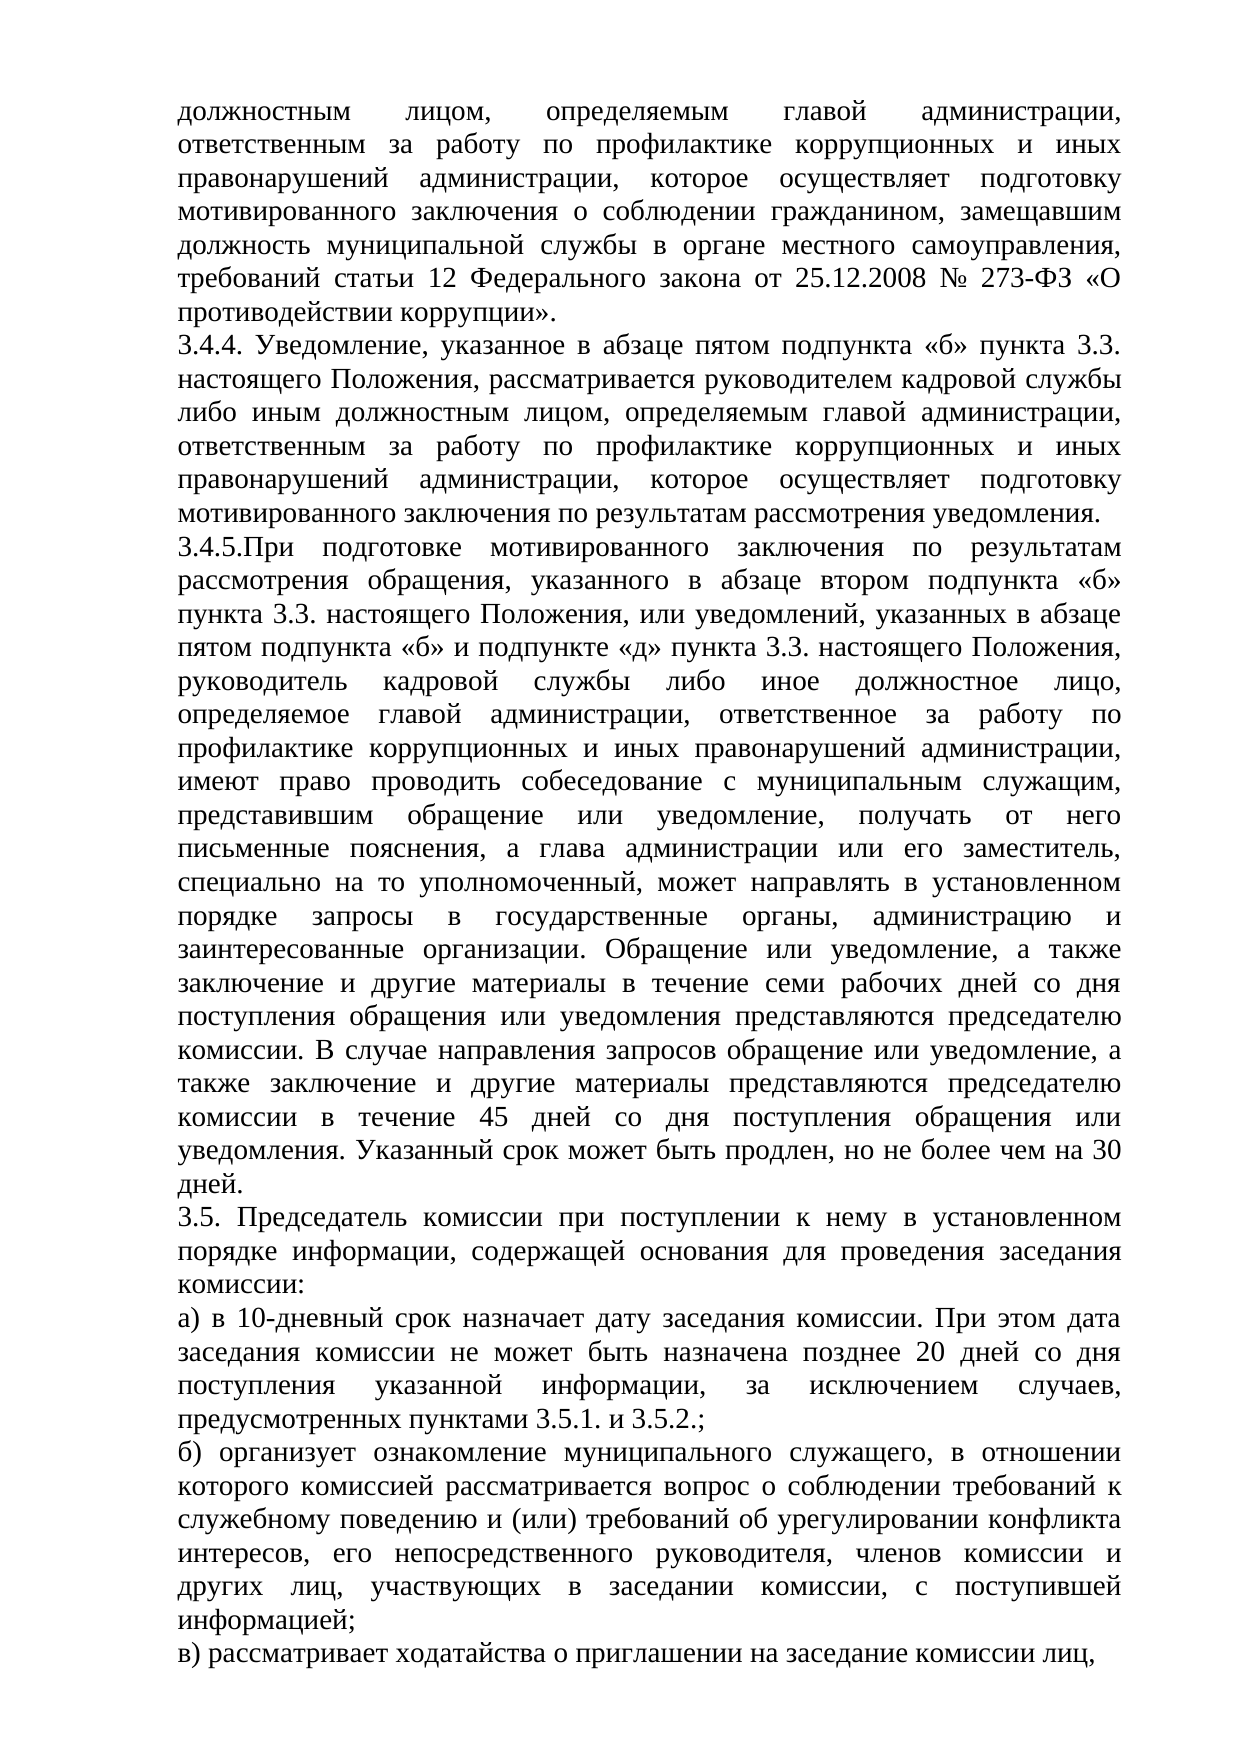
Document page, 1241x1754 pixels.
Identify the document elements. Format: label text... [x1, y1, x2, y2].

text должностным лицом, определяемым главой администрации, ответственным за работу по профилактике коррупционных и иных правонарушений администрации, которое осуществляет подготовку мотивированного заключения о соблюдении гражданином, замещавшим должность муниципальной службы в органе местного самоуправления, требований статьи 12 Федерального закона от 25.12.2008 № 273-ФЗ «О противодействии коррупции». [177, 93, 1122, 327]
text б) организует ознакомление муниципального служащего, в отношении которого комиссией рассматривается вопрос о соблюдении требований к служебному поведению и (или) требований об урегулировании конфликта интересов, его непосредственного руководителя, членов комиссии и других лиц, участвующих в заседании комиссии, с поступившей информацией; [177, 1434, 1122, 1636]
text а) в 10-дневный срок назначает дату заседания комиссии. При этом дата заседания комиссии не может быть назначена позднее 20 дней со дня поступления указанной информации, за исключением случаев, предусмотренных пунктами 3.5.1. и 3.5.2.; [177, 1300, 1122, 1434]
text в) рассматривает ходатайства о приглашении на заседание комиссии лиц, [177, 1636, 1122, 1669]
text 3.4.5.При подготовке мотивированного заключения по результатам рассмотрения обращения, указанного в абзаце втором подпункта «б» пункта 3.3. настоящего Положения, или уведомлений, указанных в абзаце пятом подпункта «б» и подпункте «д» пункта 3.3. настоящего Положения, руководитель кадровой службы либо иное должностное лицо, определяемое главой администрации, ответственное за работу по профилактике коррупционных и иных правонарушений администрации, имеют право проводить собеседование с муниципальным служащим, представившим обращение или уведомление, получать от него письменные пояснения, а глава администрации или его заместитель, специально на то уполномоченный, может направлять в установленном порядке запросы в государственные органы, администрацию и заинтересованные организации. Обращение или уведомление, а также заключение и другие материалы в течение семи рабочих дней со дня поступления обращения или уведомления представляются председателю комиссии. В случае направления запросов обращение или уведомление, а также заключение и другие материалы представляются председателю комиссии в течение 45 дней со дня поступления обращения или уведомления. Указанный срок может быть продлен, но не более чем на 30 дней. [177, 529, 1122, 1199]
text 3.4.4. Уведомление, указанное в абзаце пятом подпункта «б» пункта 3.3. настоящего Положения, рассматривается руководителем кадровой службы либо иным должностным лицом, определяемым главой администрации, ответственным за работу по профилактике коррупционных и иных правонарушений администрации, которое осуществляет подготовку мотивированного заключения по результатам рассмотрения уведомления. [177, 327, 1122, 529]
text 3.5. Председатель комиссии при поступлении к нему в установленном порядке информации, содержащей основания для проведения заседания комиссии: [177, 1199, 1122, 1300]
